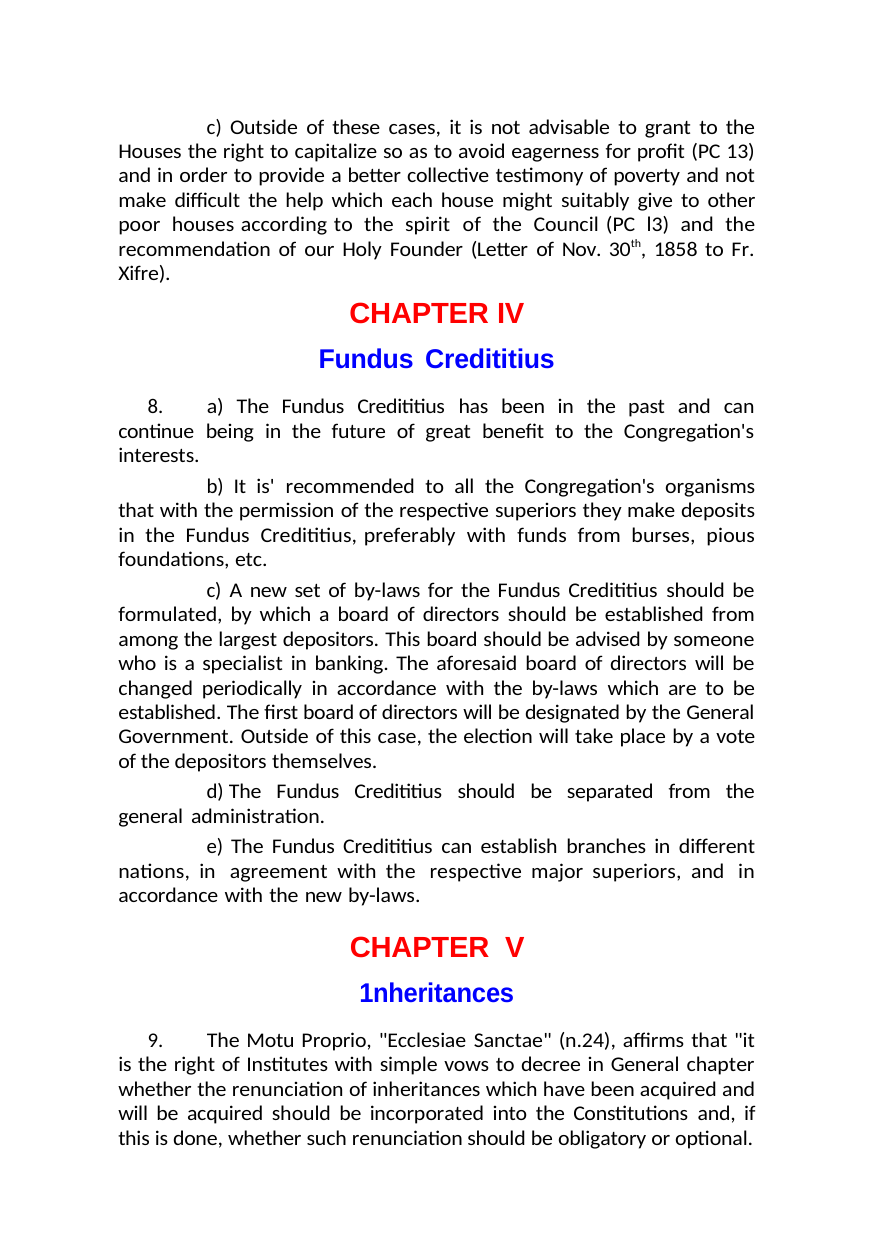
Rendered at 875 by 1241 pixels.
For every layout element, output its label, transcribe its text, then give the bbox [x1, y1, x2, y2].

list The Fundus Credititius can establish branches in different nations, in agreement with the respective major superiors, and in accordance with the new by-laws. [118, 834, 755, 908]
list The Fundus Credititius should be separated from the general administration. [118, 779, 755, 828]
subtitle Fundus Credititius [215, 343, 658, 374]
list a) The Fundus Credititius has been in the past and can continue being in the future of great benefit to the Congregation's interests. [118, 394, 755, 468]
subtitle CHAPTER V [216, 930, 658, 964]
subtitle CHAPTER IV [216, 296, 658, 330]
list A new set of by-laws for the Fundus Credititius should be formulated, by which a board of directors should be established from among the largest depositors. This board should be advised by someone who is a specialist in banking. The aforesaid board of directors will be changed periodically in accordance with the by-laws which are to be established. The first board of directors will be designated by the General Government. Outside of this case, the election will take place by a vote of the depositors themselves. [118, 578, 755, 773]
list The Motu Proprio, "Ecclesiae Sanctae" (n.24), affirms that "it is the right of Institutes with simple vows to decree in General chapter whether the renunciation of inheritances which have been acquired and will be acquired should be incorporated into the Constitutions and, if this is done, whether such renunciation should be obligatory or optional. [118, 1028, 755, 1150]
list Outside of these cases, it is not advisable to grant to the Houses the right to capitalize so as to avoid eagerness for profit (PC 13) and in order to provide a better collective testimony of poverty and not make difficult the help which each house might suitably give to other poor houses according to the spirit of the Council (PC l3) and the recommendation of our Holy Founder (Letter of Nov. 30th, 1858 to Fr. Xifre). [118, 115, 756, 286]
list It is' recommended to all the Congregation's organisms that with the permission of the respective superiors they make deposits in the Fundus Credititius, preferably with funds from burses, pious foundations, etc. [118, 474, 755, 572]
subtitle 1nheritances [216, 977, 658, 1008]
